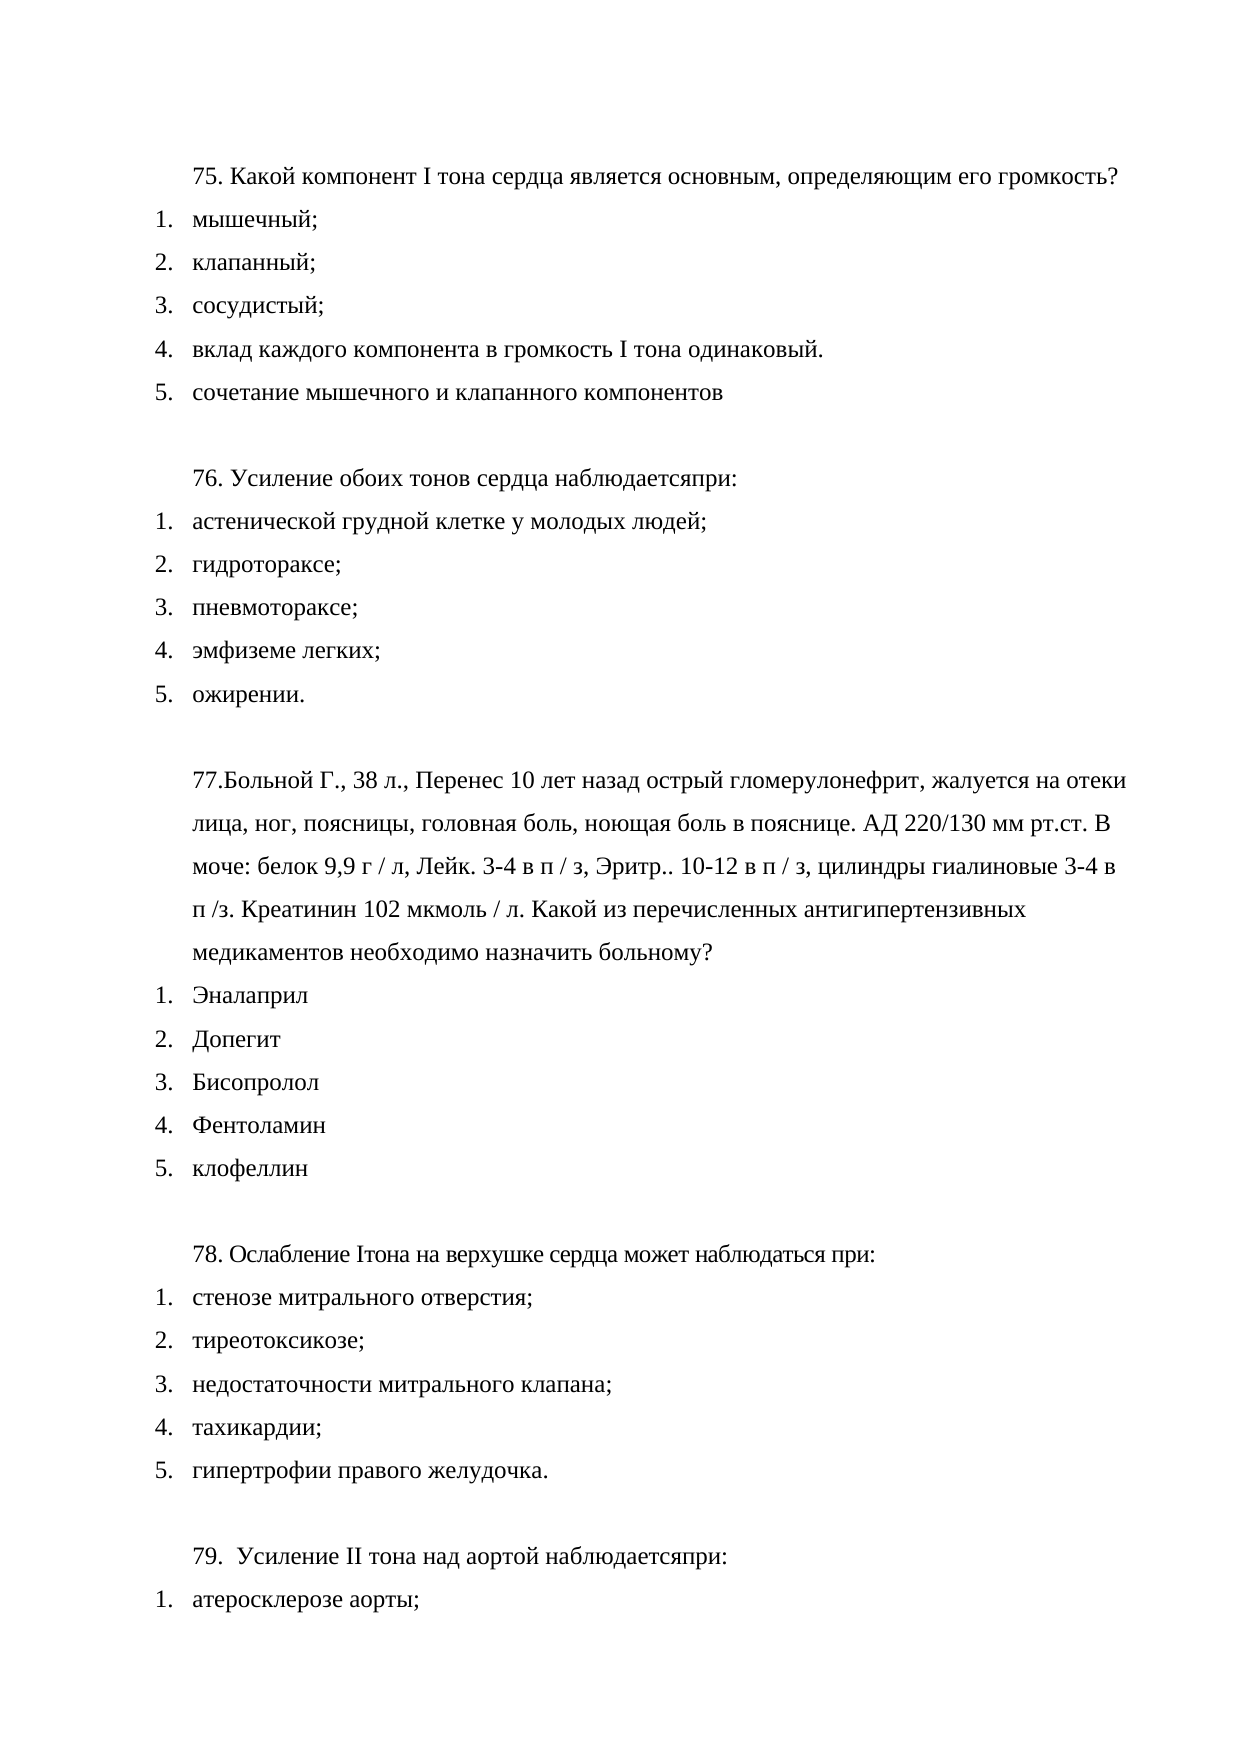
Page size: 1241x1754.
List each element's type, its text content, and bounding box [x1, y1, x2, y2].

list Эналаприл [154, 981, 1152, 1009]
list сосудистый; [154, 291, 1152, 319]
list вклад каждого компонента в громкость I тона одинаковый. [154, 334, 1152, 362]
list клапанный; [154, 247, 1152, 276]
list Фентоламин [154, 1110, 1152, 1139]
list 77.Больной Г., 38 л., Перенес 10 лет назад острый гломерулонефрит, жалуется на отеки лица, ног, поясницы, головная боль, ноющая боль в пояснице. АД 220/130 мм рт.ст. В моче: белок 9,9 г / л, Лейк. 3-4 в п / з, Эритр.. 10-12 в п / з, цилиндры гиалиновые 3-4 в п /з. Креатинин 102 мкмоль / л. Какой из перечисленных антигипертензивных медикаментов необходимо назначить больному? [192, 765, 1152, 966]
list сочетание мышечного и клапанного компонентов [154, 377, 1152, 406]
list тахикардии; [154, 1412, 1152, 1441]
list Бисопролол [154, 1067, 1152, 1096]
list мышечный; [154, 204, 1152, 233]
list гидротораксе; [154, 549, 1152, 578]
list стенозе митрального отверстия; [154, 1282, 1152, 1311]
list Допегит [154, 1024, 1152, 1052]
list эмфиземе легких; [154, 636, 1152, 664]
list клофеллин [154, 1153, 1152, 1182]
list гипертрофии правого желудочка. [154, 1455, 1152, 1484]
list ожирении. [154, 679, 1152, 707]
list атеросклерозе аорты; [154, 1584, 1152, 1613]
subtitle 78. Ослабление Iтона на верхушке сердца может наблюдаться при: [192, 1239, 1152, 1268]
subtitle 79. Усиление II тона над аортой наблюдаетсяпри: [192, 1541, 1152, 1570]
list недостаточности митрального клапана; [154, 1369, 1152, 1397]
list тиреотоксикозе; [154, 1326, 1152, 1354]
subtitle 76. Усиление обоих тонов сердца наблюдаетсяпри: [192, 463, 1152, 492]
subtitle 75. Какой компонент I тона сердца является основным, определяющим его громкость? [192, 161, 1152, 190]
list астенической грудной клетке у молодых людей; [154, 506, 1152, 535]
list пневмотораксе; [154, 592, 1152, 621]
